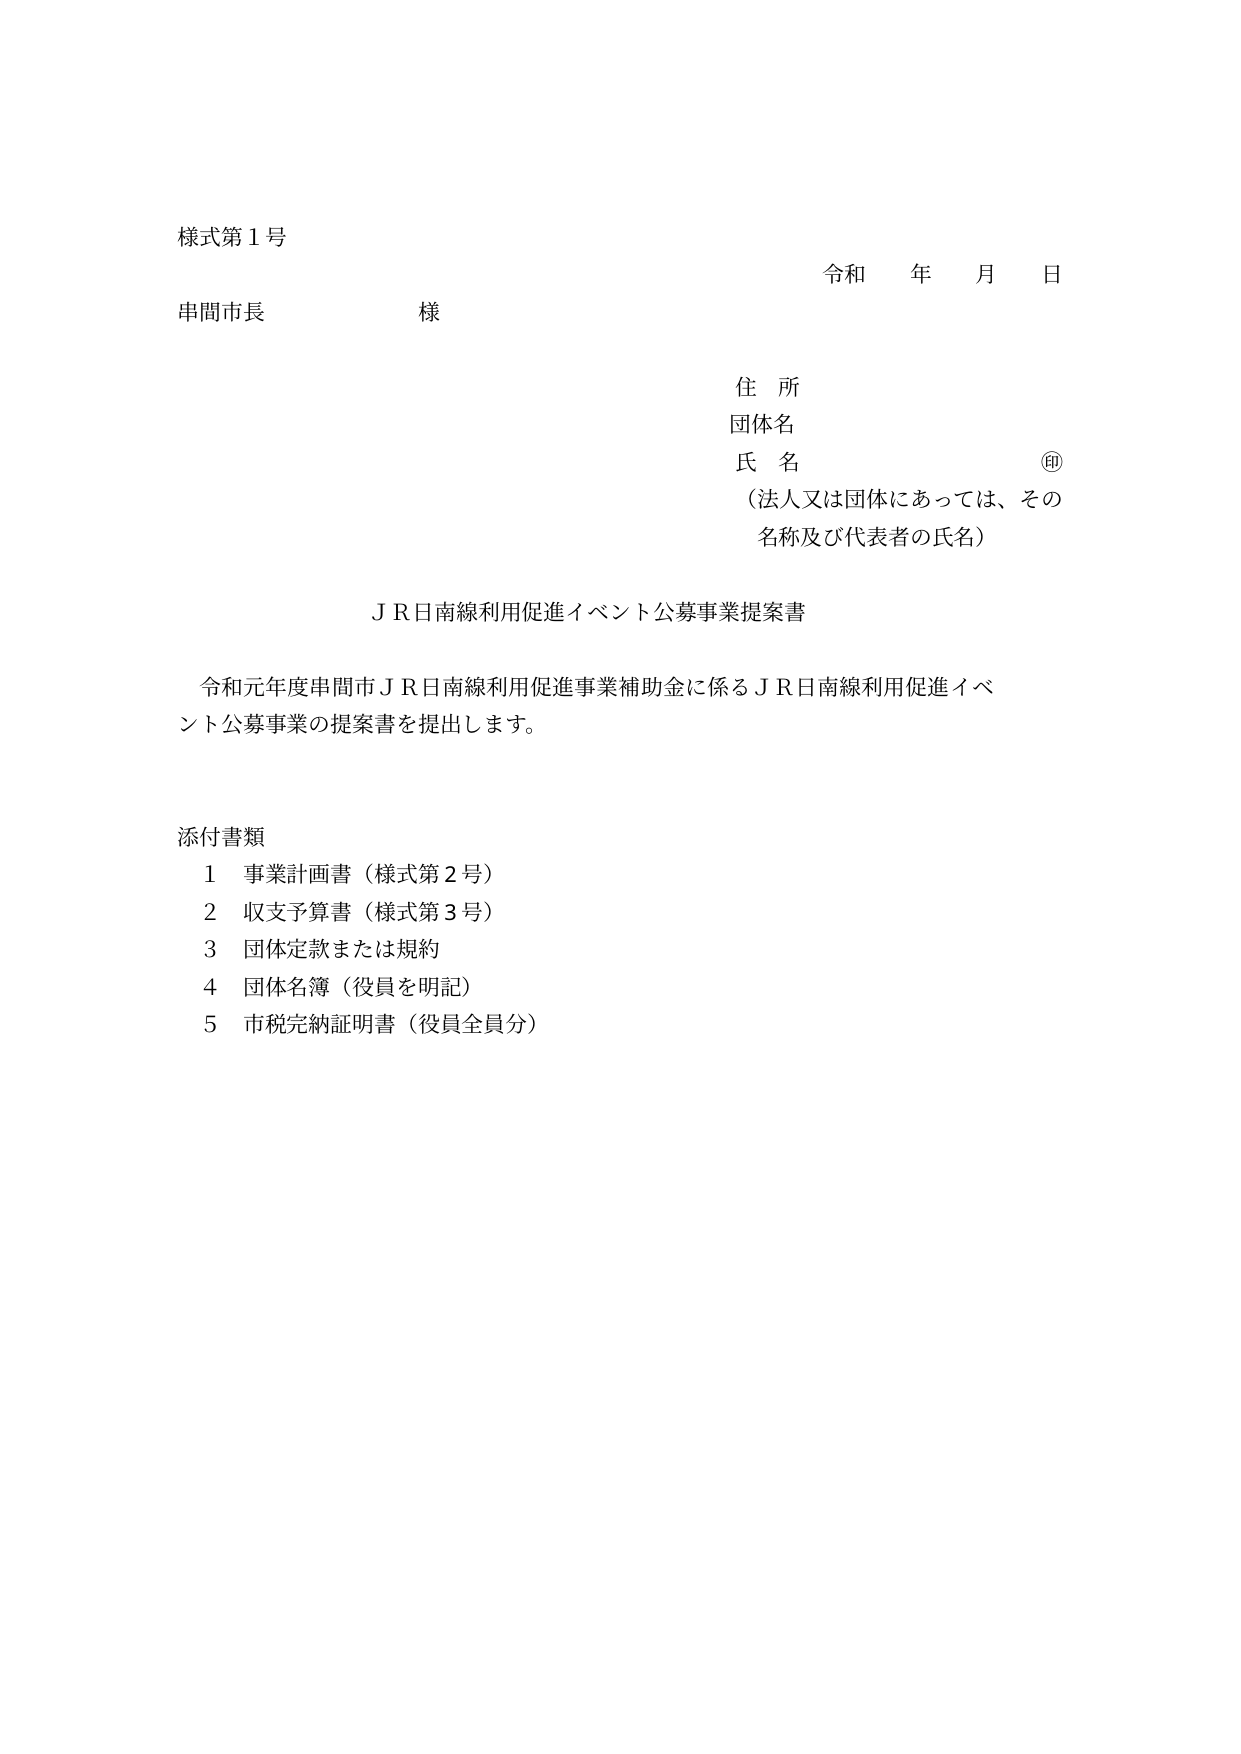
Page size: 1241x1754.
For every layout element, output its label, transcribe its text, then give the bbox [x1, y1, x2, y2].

text 添付書類 [177, 817, 997, 854]
text 令和 年 月 日 [177, 254, 1063, 292]
text ３ 団体定款または規約 [177, 929, 997, 967]
text ４ 団体名簿（役員を明記） [177, 967, 997, 1004]
text １ 事業計画書（様式第2号） [177, 854, 997, 892]
text 串間市長 様 [177, 292, 1063, 329]
text 令和元年度串間市ＪＲ日南線利用促進事業補助金に係るＪＲ日南線利用促進イベント公募事業の提案書を提出します。 [177, 667, 997, 742]
text 名称及び代表者の氏名） [177, 517, 997, 554]
text ５ 市税完納証明書（役員全員分） [177, 1004, 997, 1042]
text （法人又は団体にあっては、その [177, 479, 1063, 517]
text ２ 収支予算書（様式第3号） [177, 892, 997, 929]
text 氏 名 ㊞ [177, 442, 1063, 479]
text ＪＲ日南線利用促進イベント公募事業提案書 [177, 592, 997, 629]
text 団体名 [177, 404, 1063, 442]
text 住 所 [177, 367, 1063, 404]
text 様式第１号 [177, 217, 1063, 254]
